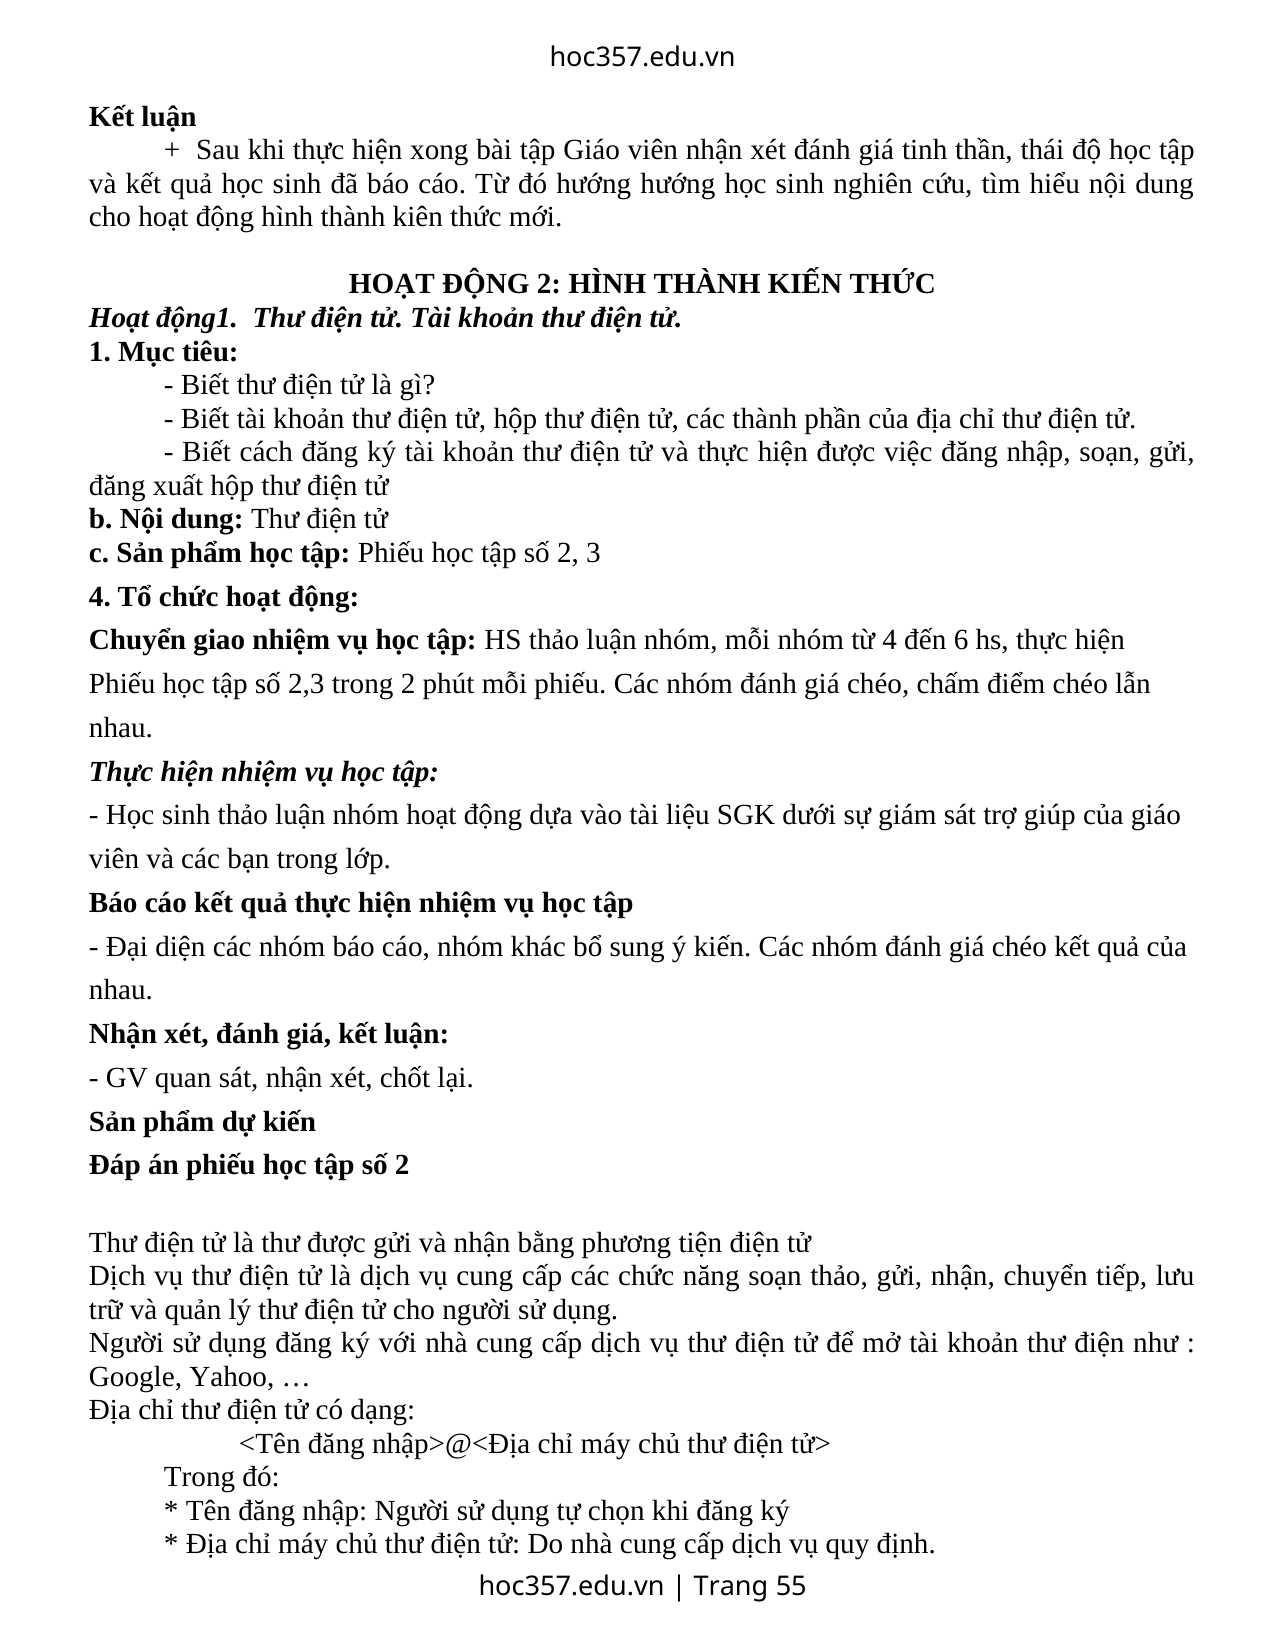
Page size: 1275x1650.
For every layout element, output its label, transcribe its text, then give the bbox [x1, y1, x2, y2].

text Hoạt động1. Thư điện tử. Tài khoản thư điện tử. [89, 300, 1196, 334]
text - Biết tài khoản thư điện tử, hộp thư điện tử, các thành phần của địa chỉ thư điện tử. [89, 401, 1196, 434]
text - Học sinh thảo luận nhóm hoạt động dựa vào tài liệu SGK dưới sự giám sát trợ giúp của giáo viên và các bạn trong lớp. [89, 787, 1196, 875]
text 4. Tổ chức hoạt động: [89, 568, 1196, 612]
text 1. Mục tiêu: [89, 334, 1196, 367]
text Dịch vụ thư điện tử là dịch vụ cung cấp các chức năng soạn thảo, gửi, nhận, chuyển tiếp, lưu trữ và quản lý thư điện tử cho người sử dụng. [89, 1258, 1196, 1325]
text + Sau khi thực hiện xong bài tập Giáo viên nhận xét đánh giá tinh thần, thái độ học tập và kết quả học sinh đã báo cáo. Từ đó hướng hướng học sinh nghiên cứu, tìm hiểu nội dung cho hoạt động hình thành kiên thức mới. [89, 132, 1196, 233]
text - Đại diện các nhóm báo cáo, nhóm khác bổ sung ý kiến. Các nhóm đánh giá chéo kết quả của nhau. [89, 918, 1196, 1006]
text Người sử dụng đăng ký với nhà cung cấp dịch vụ thư điện tử để mở tài khoản thư điện như : Google, Yahoo, … [89, 1325, 1196, 1392]
text c. Sản phẩm học tập: Phiếu học tập số 2, 3 [89, 535, 1196, 568]
text - Biết cách đăng ký tài khoản thư điện tử và thực hiện được việc đăng nhập, soạn, gửi, đăng xuất hộp thư điện tử [89, 434, 1196, 501]
text Kết luận [89, 89, 1196, 132]
text Sản phẩm dự kiến [89, 1093, 1196, 1137]
text Thực hiện nhiệm vụ học tập: [89, 743, 1196, 787]
text <Tên đăng nhập>@<Địa chỉ máy chủ thư điện tử> [164, 1426, 1196, 1459]
text Trong đó: [89, 1459, 1196, 1493]
text * Địa chỉ máy chủ thư điện tử: Do nhà cung cấp dịch vụ quy định. [89, 1527, 1196, 1560]
text b. Nội dung: Thư điện tử [89, 501, 1196, 535]
text * Tên đăng nhập: Người sử dụng tự chọn khi đăng ký [89, 1493, 1196, 1527]
text - GV quan sát, nhận xét, chốt lại. [89, 1050, 1196, 1093]
text Báo cáo kết quả thực hiện nhiệm vụ học tập [89, 875, 1196, 918]
text Địa chỉ thư điện tử có dạng: [89, 1392, 1196, 1426]
text HOẠT ĐỘNG 2: HÌNH THÀNH KIẾN THỨC [89, 267, 1196, 300]
text Nhận xét, đánh giá, kết luận: [89, 1006, 1196, 1050]
text - Biết thư điện tử là gì? [89, 367, 1196, 401]
text Chuyển giao nhiệm vụ học tập: HS thảo luận nhóm, mỗi nhóm từ 4 đến 6 hs, thực hiện Phiếu học tập số 2,3 trong 2 phút mỗi phiếu. Các nhóm đánh giá chéo, chấm điểm chéo lẫn nhau. [89, 612, 1196, 743]
text Đáp án phiếu học tập số 2 [89, 1137, 1196, 1181]
text Thư điện tử là thư được gửi và nhận bằng phương tiện điện tử [89, 1225, 1196, 1258]
